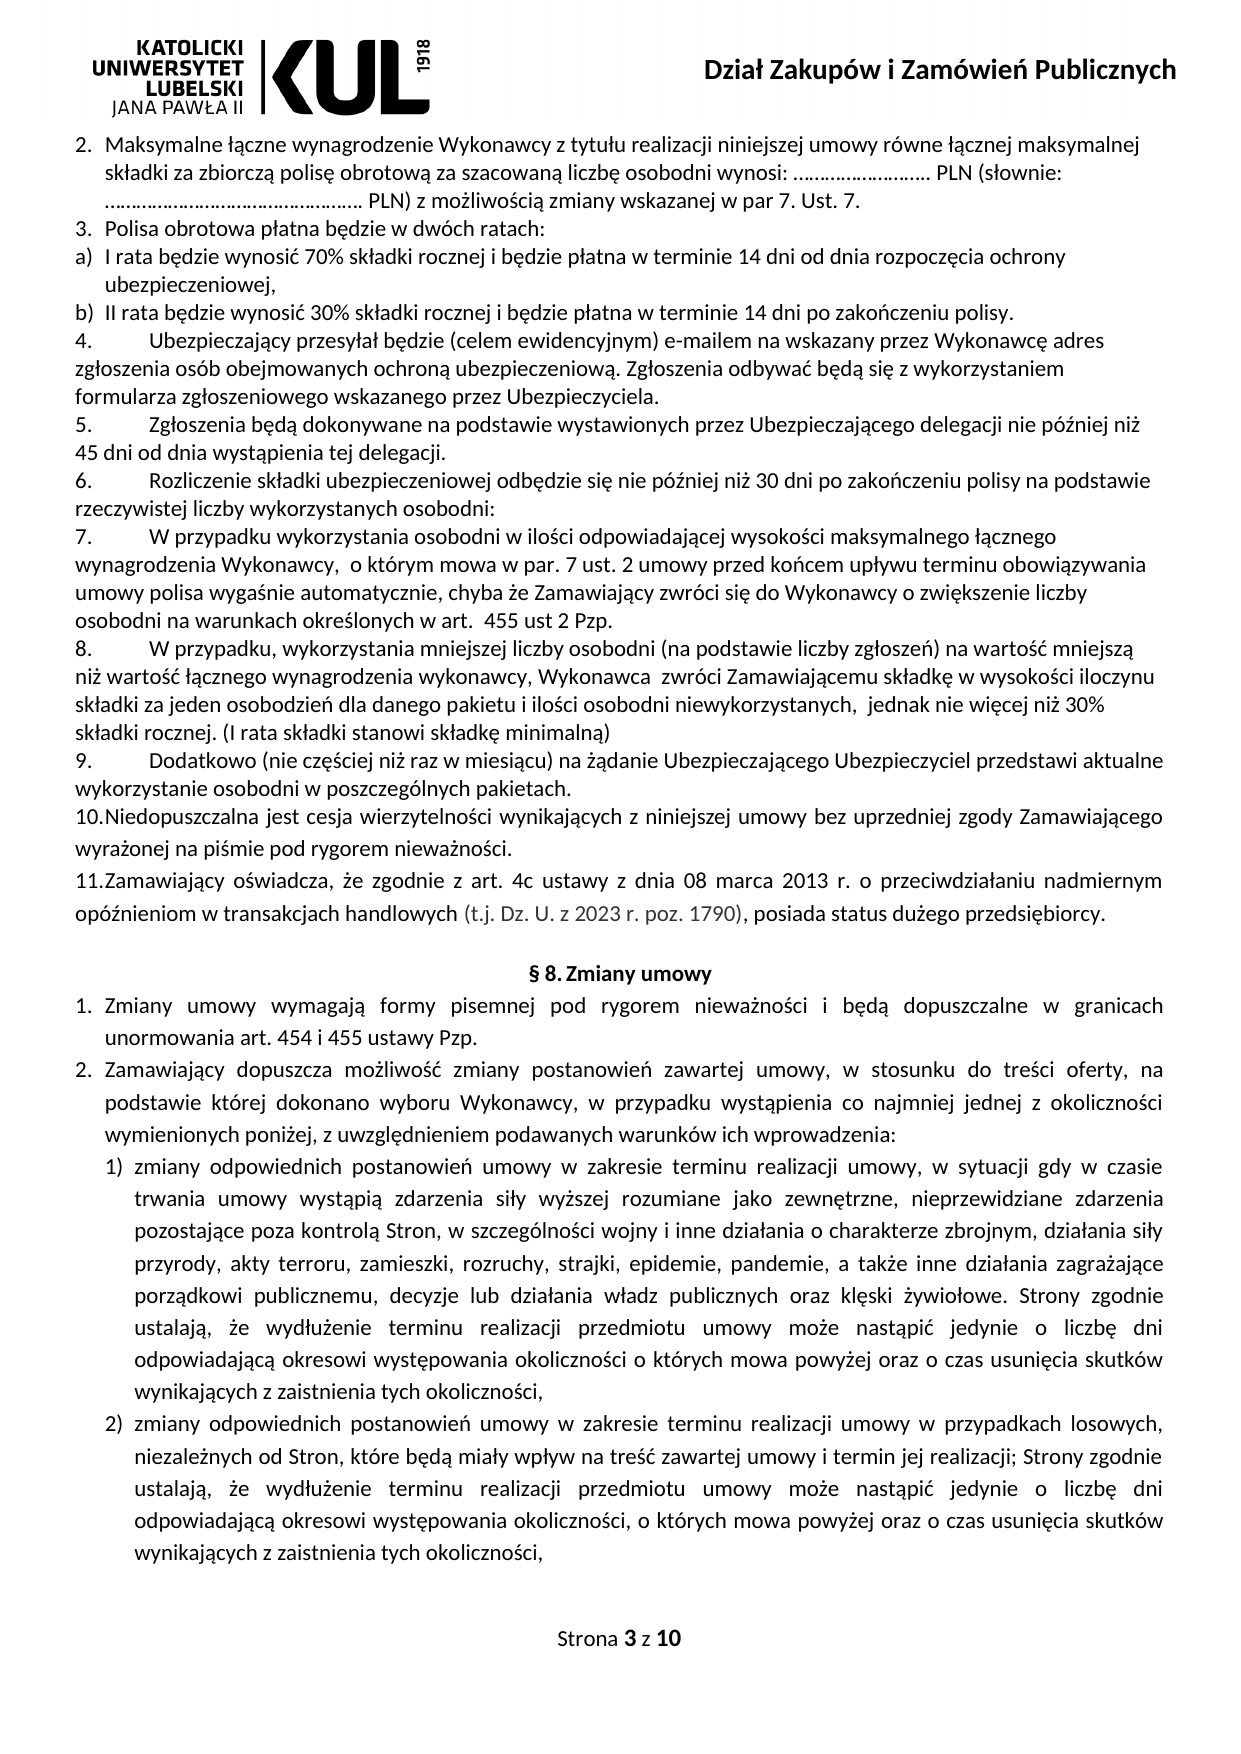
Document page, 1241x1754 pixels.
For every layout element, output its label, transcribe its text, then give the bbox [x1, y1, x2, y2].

list 8. W przypadku, wykorzystania mniejszej liczby osobodni (na podstawie liczby zgłoszeń) na wartość mniejszą niż wartość łącznego wynagrodzenia wykonawcy, Wykonawca zwróci Zamawiającemu składkę w wysokości iloczynu składki za jeden osobodzień dla danego pakietu i ilości osobodni niewykorzystanych, jednak nie więcej niż 30% składki rocznej. (I rata składki stanowi składkę minimalną) [75, 634, 1165, 746]
list 9. Dodatkowo (nie częściej niż raz w miesiącu) na żądanie Ubezpieczającego Ubezpieczyciel przedstawi aktualne wykorzystanie osobodni w poszczególnych pakietach. [75, 746, 1165, 802]
picture [14, 0, 1167, 125]
list 2. Maksymalne łączne wynagrodzenie Wykonawcy z tytułu realizacji niniejszej umowy równe łącznej maksymalnej składki za zbiorczą polisę obrotową za szacowaną liczbę osobodni wynosi: …………………….. PLN (słownie: …………………………………………. PLN) z możliwością zmiany wskazanej w par 7. Ust. 7. [75, 130, 1165, 214]
list Zmiany umowy wymagają formy pisemnej pod rygorem nieważności i będą dopuszczalne w granicach unormowania art. 454 i 455 ustawy Pzp. [75, 991, 1165, 1051]
list 5. Zgłoszenia będą dokonywane na podstawie wystawionych przez Ubezpieczającego delegacji nie później niż 45 dni od dnia wystąpienia tej delegacji. [75, 410, 1165, 466]
list Zamawiający dopuszcza możliwość zmiany postanowień zawartej umowy, w stosunku do treści oferty, na podstawie której dokonano wyboru Wykonawcy, w przypadku wystąpienia co najmniej jednej z okoliczności wymienionych poniżej, z uwzględnieniem podawanych warunków ich wprowadzenia: [75, 1056, 1165, 1148]
list 3. Polisa obrotowa płatna będzie w dwóch ratach: [75, 214, 1165, 242]
list 6. Rozliczenie składki ubezpieczeniowej odbędzie się nie później niż 30 dni po zakończeniu polisy na podstawie rzeczywistej liczby wykorzystanych osobodni: [75, 466, 1165, 522]
list a) I rata będzie wynosić 70% składki rocznej i będzie płatna w terminie 14 dni od dnia rozpoczęcia ochrony ubezpieczeniowej, [75, 242, 1165, 298]
list 4. Ubezpieczający przesyłał będzie (celem ewidencyjnym) e-mailem na wskazany przez Wykonawcę adres zgłoszenia osób obejmowanych ochroną ubezpieczeniową. Zgłoszenia odbywać będą się z wykorzystaniem formularza zgłoszeniowego wskazanego przez Ubezpieczyciela. [75, 326, 1165, 410]
list 7. W przypadku wykorzystania osobodni w ilości odpowiadającej wysokości maksymalnego łącznego wynagrodzenia Wykonawcy, o którym mowa w par. 7 ust. 2 umowy przed końcem upływu terminu obowiązywania umowy polisa wygaśnie automatycznie, chyba że Zamawiający zwróci się do Wykonawcy o zwiększenie liczby osobodni na warunkach określonych w art. 455 ust 2 Pzp. [75, 522, 1165, 634]
list Niedopuszczalna jest cesja wierzytelności wynikających z niniejszej umowy bez uprzedniej zgody Zamawiającego wyrażonej na piśmie pod rygorem nieważności. [75, 802, 1165, 862]
list zmiany odpowiednich postanowień umowy w zakresie terminu realizacji umowy, w sytuacji gdy w czasie trwania umowy wystąpią zdarzenia siły wyższej rozumiane jako zewnętrzne, nieprzewidziane zdarzenia pozostające poza kontrolą Stron, w szczególności wojny i inne działania o charakterze zbrojnym, działania siły przyrody, akty terroru, zamieszki, rozruchy, strajki, epidemie, pandemie, a także inne działania zagrażające porządkowi publicznemu, decyzje lub działania władz publicznych oraz klęski żywiołowe. Strony zgodnie ustalają, że wydłużenie terminu realizacji przedmiotu umowy może nastąpić jedynie o liczbę dni odpowiadającą okresowi występowania okoliczności o których mowa powyżej oraz o czas usunięcia skutków wynikających z zaistnienia tych okoliczności, [104, 1152, 1165, 1405]
list Zamawiający oświadcza, że zgodnie z art. 4c ustawy z dnia 08 marca 2013 r. o przeciwdziałaniu nadmiernym opóźnieniom w transakcjach handlowych (t.j. Dz. U. z 2023 r. poz. 1790), posiada status dużego przedsiębiorcy. [75, 867, 1165, 927]
list b) II rata będzie wynosić 30% składki rocznej i będzie płatna w terminie 14 dni po zakończeniu polisy. [75, 298, 1165, 326]
list zmiany odpowiednich postanowień umowy w zakresie terminu realizacji umowy w przypadkach losowych, niezależnych od Stron, które będą miały wpływ na treść zawartej umowy i termin jej realizacji; Strony zgodnie ustalają, że wydłużenie terminu realizacji przedmiotu umowy może nastąpić jedynie o liczbę dni odpowiadającą okresowi występowania okoliczności, o których mowa powyżej oraz o czas usunięcia skutków wynikających z zaistnienia tych okoliczności, [104, 1409, 1165, 1566]
list Zmiany umowy [75, 959, 1165, 987]
